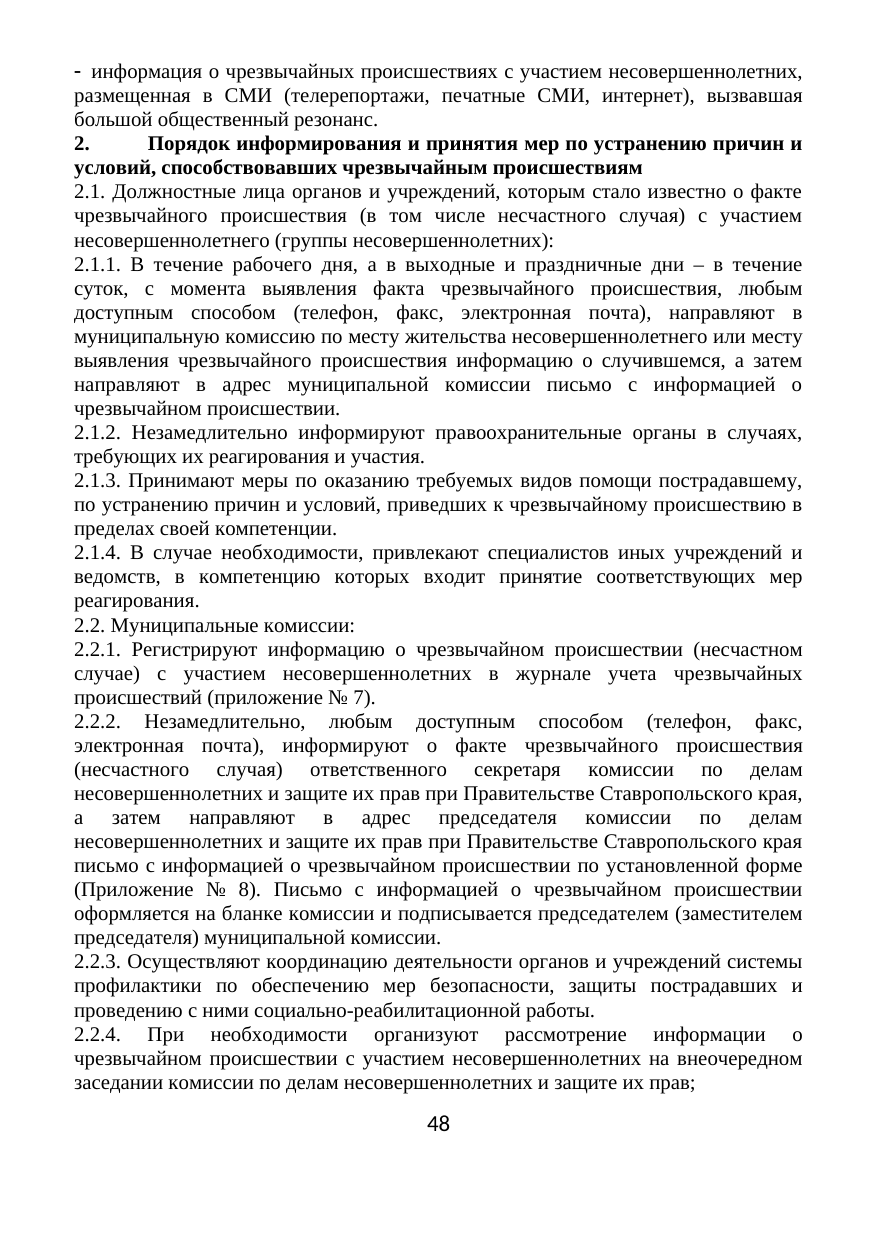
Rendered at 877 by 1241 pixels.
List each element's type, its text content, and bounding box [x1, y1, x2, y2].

text 2.1.2. Незамедлительно информируют правоохранительные органы в случаях, требующих их реагирования и участия. [74, 420, 803, 468]
text 2.2.4. При необходимости организуют рассмотрение информации о чрезвычайном происшествии с участием несовершеннолетних на внеочередном заседании комиссии по делам несовершеннолетних и защите их прав; [74, 1022, 803, 1094]
list информация о чрезвычайных происшествиях с участием несовершеннолетних, размещенная в СМИ (телерепортажи, печатные СМИ, интернет), вызвавшая большой общественный резонанс. [74, 59, 803, 131]
text 2.2.2. Незамедлительно, любым доступным способом (телефон, факс, электронная почта), информируют о факте чрезвычайного происшествия (несчастного случая) ответственного секретаря комиссии по делам несовершеннолетних и защите их прав при Правительстве Ставропольского края, а затем направляют в адрес председателя комиссии по делам несовершеннолетних и защите их прав при Правительстве Ставропольского края письмо с информацией о чрезвычайном происшествии по установленной форме (Приложение № 8). Письмо с информацией о чрезвычайном происшествии оформляется на бланке комиссии и подписывается председателем (заместителем председателя) муниципальной комиссии. [74, 709, 803, 949]
text 2.2. Муниципальные комиссии: [74, 612, 803, 637]
text 2.1. Должностные лица органов и учреждений, которым стало известно о факте чрезвычайного происшествия (в том числе несчастного случая) с участием несовершеннолетнего (группы несовершеннолетних): [74, 179, 803, 252]
text 2.1.3. Принимают меры по оказанию требуемых видов помощи пострадавшему, по устранению причин и условий, приведших к чрезвычайному происшествию в пределах своей компетенции. [74, 468, 803, 540]
text 2.2.3. Осуществляют координацию деятельности органов и учреждений системы профилактики по обеспечению мер безопасности, защиты пострадавших и проведению с ними социально-реабилитационной работы. [74, 949, 803, 1022]
text 2.1.1. В течение рабочего дня, а в выходные и праздничные дни – в течение суток, с момента выявления факта чрезвычайного происшествия, любым доступным способом (телефон, факс, электронная почта), направляют в муниципальную комиссию по месту жительства несовершеннолетнего или месту выявления чрезвычайного происшествия информацию о случившемся, а затем направляют в адрес муниципальной комиссии письмо с информацией о чрезвычайном происшествии. [74, 252, 803, 420]
text 2.1.4. В случае необходимости, привлекают специалистов иных учреждений и ведомств, в компетенцию которых входит принятие соответствующих мер реагирования. [74, 540, 803, 612]
text 2.2.1. Регистрируют информацию о чрезвычайном происшествии (несчастном случае) с участием несовершеннолетних в журнале учета чрезвычайных происшествий (приложение № 7). [74, 637, 803, 709]
list Порядок информирования и принятия мер по устранению причин и условий, способствовавших чрезвычайным происшествиям [74, 131, 803, 179]
